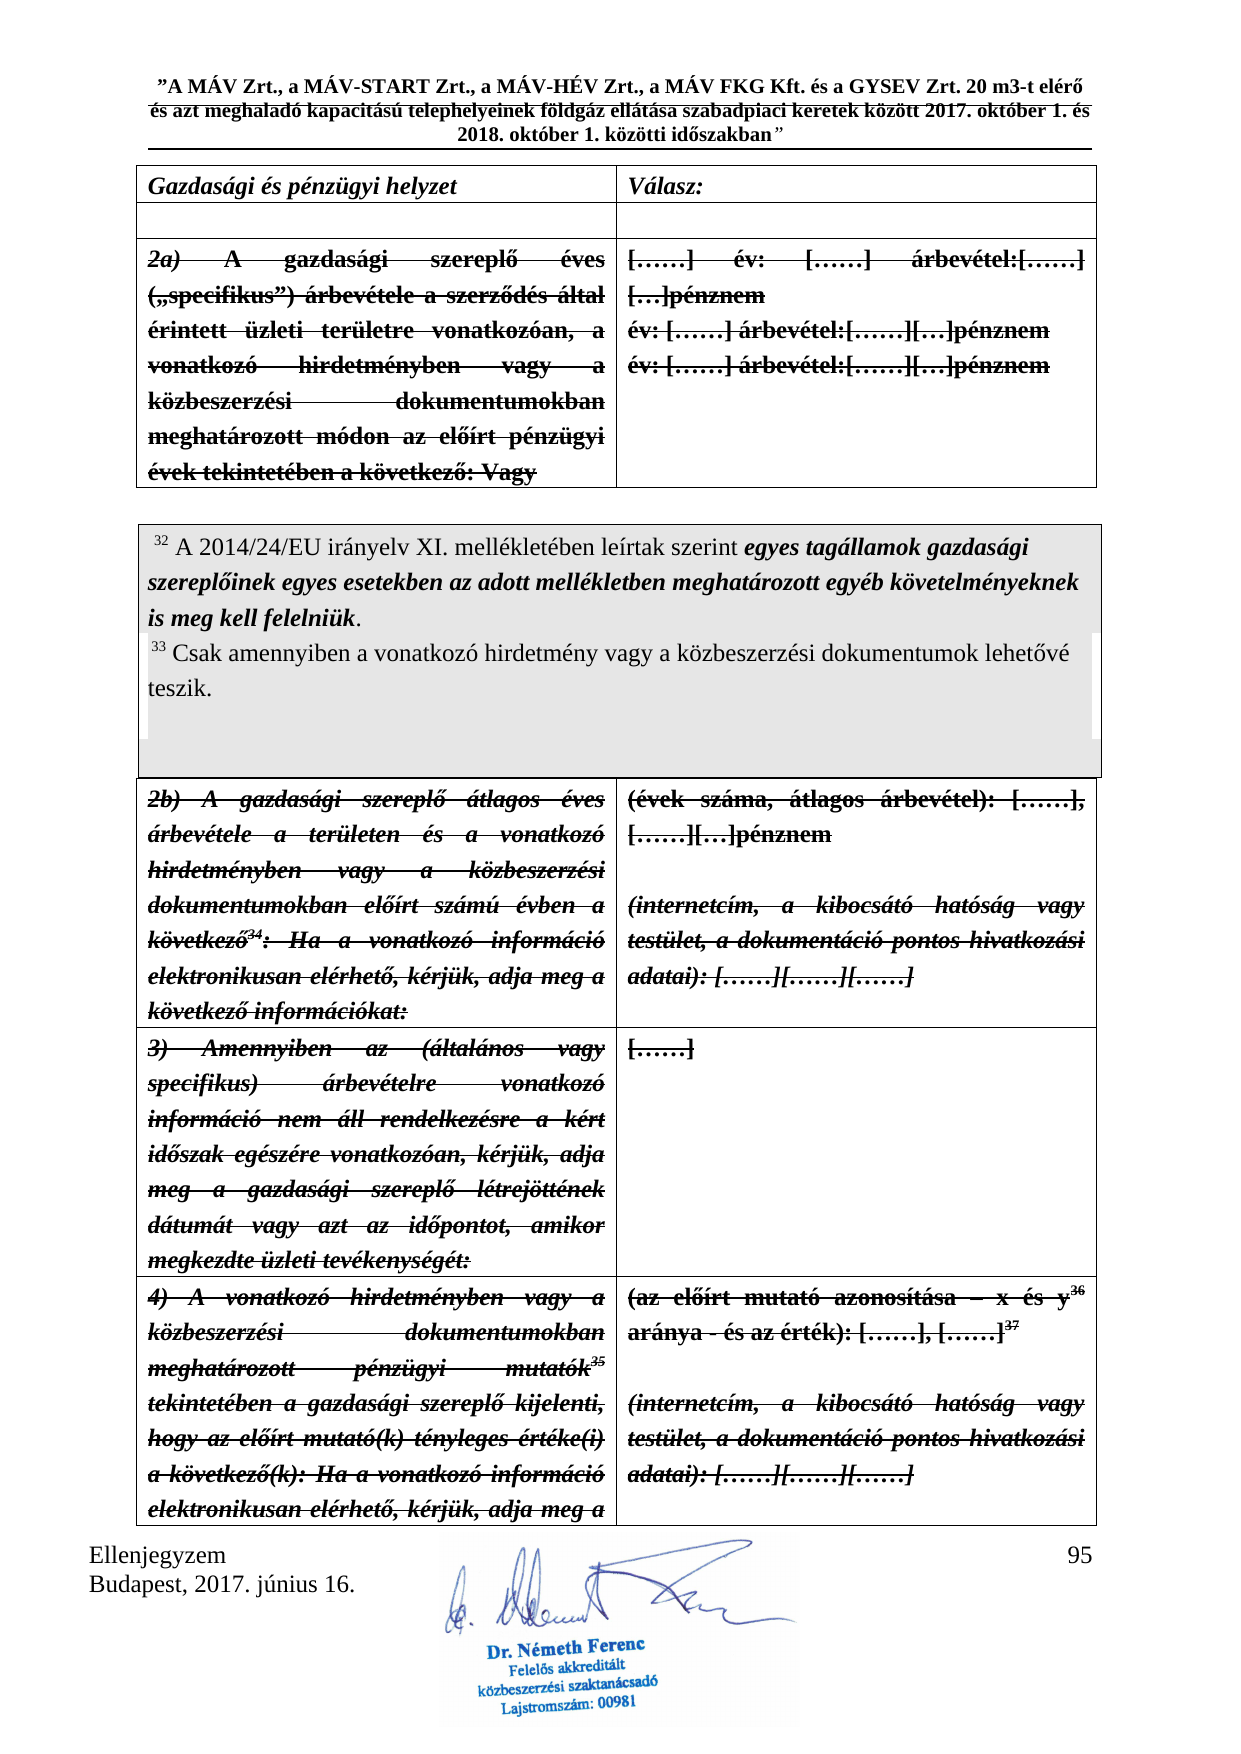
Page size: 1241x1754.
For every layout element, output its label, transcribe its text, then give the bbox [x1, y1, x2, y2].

table_header (évek száma, átlagos árbevétel): [……],[……][…]pénznem (internetcím, a kibocsátó hatóság vagy testület, a dokumentáció pontos hivatkozási adatai): [……][……][……] [617, 779, 1096, 1027]
table_cell [617, 203, 1096, 238]
table_cell [137, 203, 616, 238]
text 32 A 2014/24/EU irányelv XI. mellékletében leírtak szerint egyes tagállamok gazdasági szereplőinek egyes esetekben az adott mellékletben meghatározott egyéb követelményeknek is meg kell felelniük. [139, 525, 1101, 633]
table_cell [137, 1277, 616, 1525]
text 33 Csak amennyiben a vonatkozó hirdetmény vagy a közbeszerzési dokumentumok lehetővé teszik. [148, 633, 1092, 704]
table_cell [……] év: [……] árbevétel:[……][…]pénznem év: [……] árbevétel:[……][…]pénznem év: [……] árbevétel:[……][…]pénznem [617, 239, 1096, 487]
table_header Gazdasági és pénzügyi helyzet [137, 166, 616, 202]
table_cell 2a) A gazdasági szereplő éves („specifikus”) árbevétele a szerződés által érintett üzleti területre vonatkozóan, a vonatkozó hirdetményben vagy a közbeszerzési dokumentumokban meghatározott módon az előírt pénzügyi évek tekintetében a következő: Vagy [137, 239, 616, 487]
table_cell [……] [617, 1028, 1096, 1276]
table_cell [617, 1277, 1096, 1525]
table_header 2b) A gazdasági szereplő átlagos éves árbevétele a területen és a vonatkozó hirdetményben vagy a közbeszerzési dokumentumokban előírt számú évben a következő34: Ha a vonatkozó információ elektronikusan elérhető, kérjük, adja meg a következő információkat: [137, 779, 616, 1027]
table_header Válasz: [617, 166, 1096, 202]
table_cell 3) Amennyiben az (általános vagy specifikus) árbevételre vonatkozó információ nem áll rendelkezésre a kért időszak egészére vonatkozóan, kérjük, adja meg a gazdasági szereplő létrejöttének dátumát vagy azt az időpontot, amikor megkezdte üzleti tevékenységét: [137, 1028, 616, 1276]
